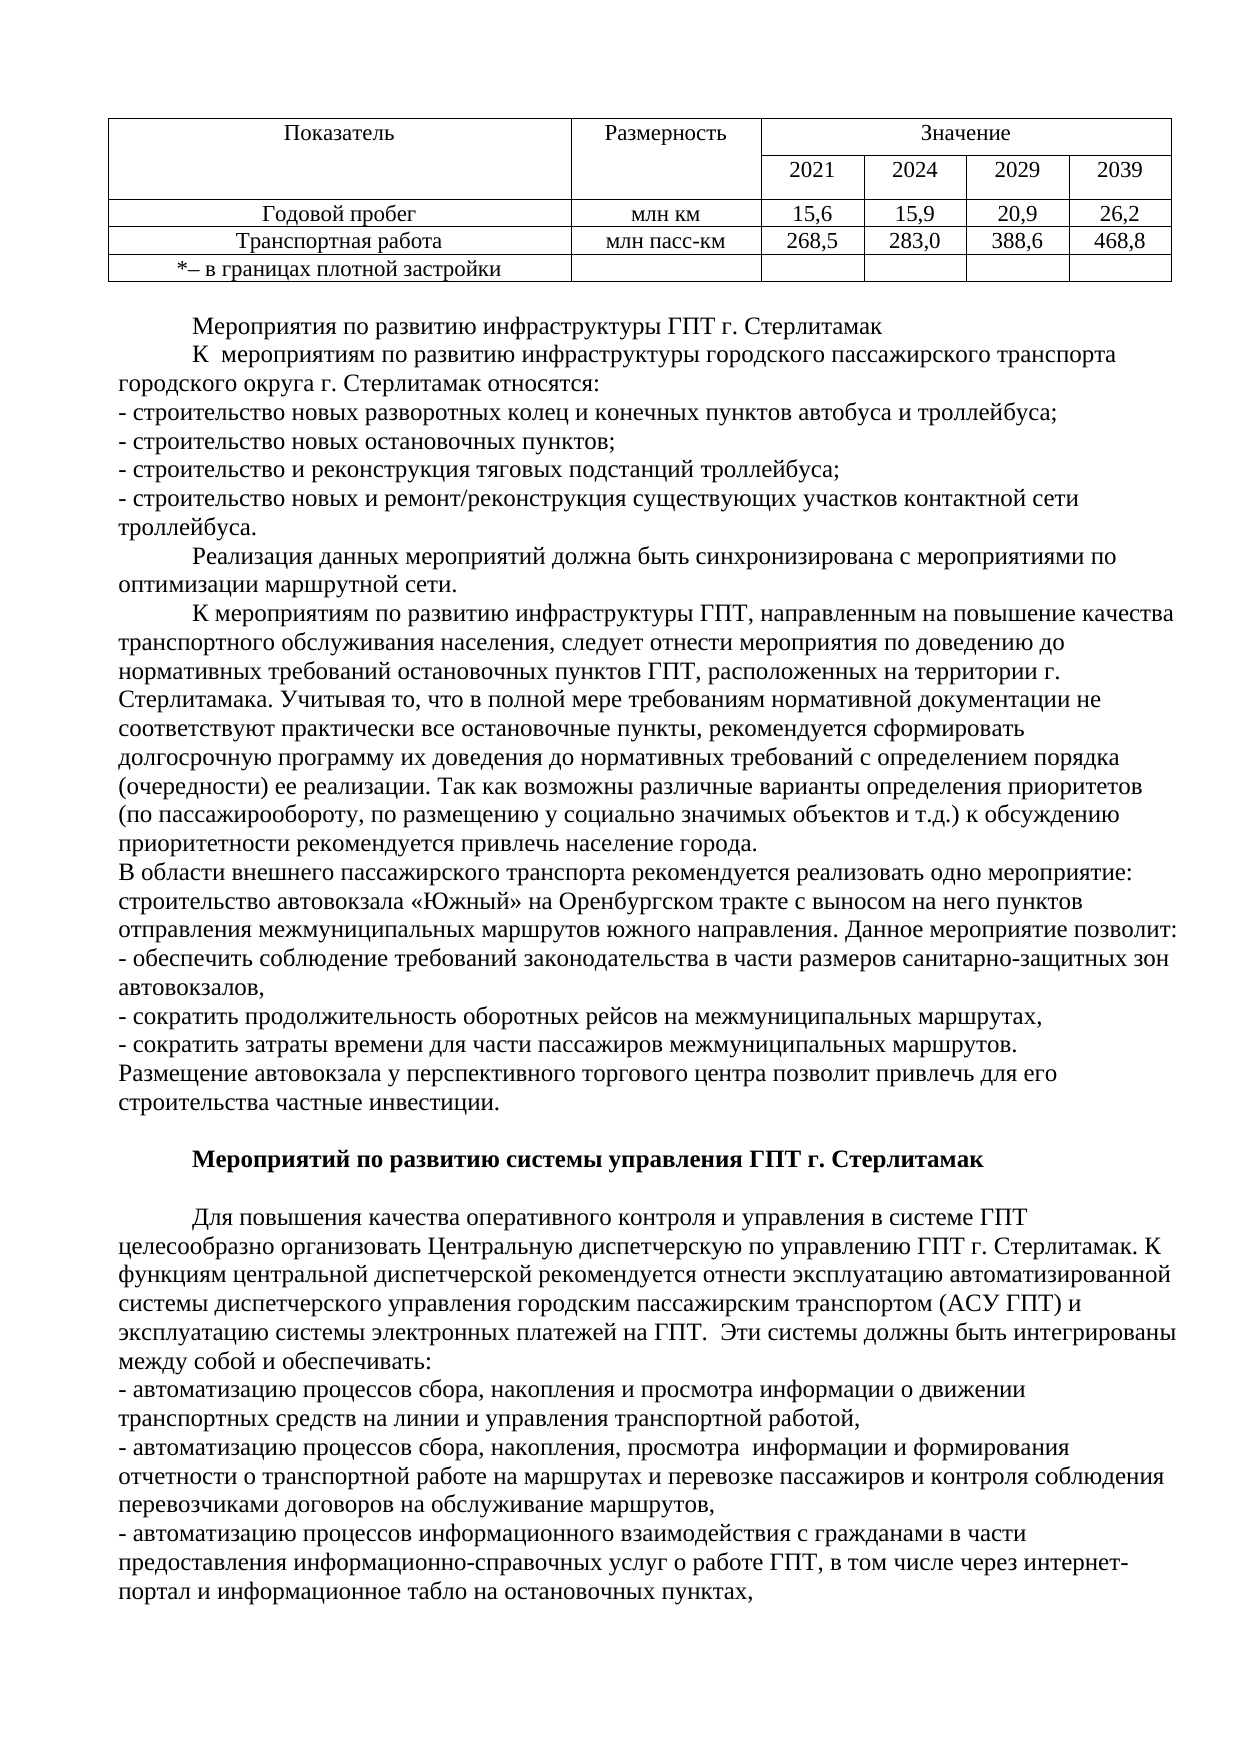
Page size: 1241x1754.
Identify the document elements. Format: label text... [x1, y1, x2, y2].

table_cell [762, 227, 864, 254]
text К мероприятиям по развитию инфраструктуры ГПТ, направленным на повышение качества транспортного обслуживания населения, следует отнести мероприятия по доведению до нормативных требований остановочных пунктов ГПТ, расположенных на территории г. Стерлитамака. Учитывая то, что в полной мере требованиям нормативной документации не соответствуют практически все остановочные пункты, рекомендуется сформировать долгосрочную программу их доведения до нормативных требований с определением порядка (очередности) ее реализации. Так как возможны различные варианты определения приоритетов (по пассажирообороту, по размещению у социально значимых объектов и т.д.) к обсуждению приоритетности рекомендуется привлечь население города. [118, 598, 1181, 857]
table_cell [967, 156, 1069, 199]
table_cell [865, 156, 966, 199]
text Мероприятия по развитию инфраструктуры ГПТ г. Стерлитамак [118, 311, 1181, 339]
text В области внешнего пассажирского транспорта рекомендуется реализовать одно мероприятие: строительство автовокзала «Южный» на Оренбургском тракте с выносом на него пунктов отправления межмуниципальных маршрутов южного направления. Данное мероприятие позволит: [118, 857, 1181, 943]
text - строительство новых остановочных пунктов; [118, 426, 1181, 454]
text К мероприятиям по развитию инфраструктуры городского пассажирского транспорта городского округа г. Стерлитамак относятся: [118, 339, 1181, 397]
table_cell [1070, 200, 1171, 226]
text - обеспечить соблюдение требований законодательства в части размеров санитарно-защитных зон автовокзалов, [118, 943, 1181, 1001]
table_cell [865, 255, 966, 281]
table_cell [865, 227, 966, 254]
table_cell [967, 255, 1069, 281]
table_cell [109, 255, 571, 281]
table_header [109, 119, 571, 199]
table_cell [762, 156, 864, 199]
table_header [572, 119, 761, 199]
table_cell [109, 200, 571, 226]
text - сократить продолжительность оборотных рейсов на межмуниципальных маршрутах, [118, 1001, 1181, 1029]
text - сократить затраты времени для части пассажиров межмуниципальных маршрутов. [118, 1029, 1181, 1058]
text - строительство новых и ремонт/реконструкция существующих участков контактной сети троллейбуса. [118, 483, 1181, 541]
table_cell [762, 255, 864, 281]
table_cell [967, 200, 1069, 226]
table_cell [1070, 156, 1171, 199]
text Размещение автовокзала у перспективного торгового центра позволит привлечь для его строительства частные инвестиции. [118, 1058, 1181, 1116]
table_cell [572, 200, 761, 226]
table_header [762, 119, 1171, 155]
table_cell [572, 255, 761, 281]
text - строительство и реконструкция тяговых подстанций троллейбуса; [118, 454, 1181, 483]
text - автоматизацию процессов сбора, накопления и просмотра информации о движении транспортных средств на линии и управления транспортной работой, [118, 1374, 1181, 1432]
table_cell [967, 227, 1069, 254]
text - автоматизацию процессов информационного взаимодействия с гражданами в части предоставления информационно-справочных услуг о работе ГПТ, в том числе через интернет-портал и информационное табло на остановочных пунктах, [118, 1518, 1181, 1604]
text Мероприятий по развитию системы управления ГПТ г. Стерлитамак [118, 1144, 1181, 1173]
text Для повышения качества оперативного контроля и управления в системе ГПТ целесообразно организовать Центральную диспетчерскую по управлению ГПТ г. Стерлитамак. К функциям центральной диспетчерской рекомендуется отнести эксплуатацию автоматизированной системы диспетчерского управления городским пассажирским транспортом (АСУ ГПТ) и эксплуатацию системы электронных платежей на ГПТ. Эти системы должны быть интегрированы между собой и обеспечивать: [118, 1202, 1181, 1374]
text - строительство новых разворотных колец и конечных пунктов автобуса и троллейбуса; [118, 397, 1181, 426]
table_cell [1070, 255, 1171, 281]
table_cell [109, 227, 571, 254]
text Реализация данных мероприятий должна быть синхронизирована с мероприятиями по оптимизации маршрутной сети. [118, 541, 1181, 598]
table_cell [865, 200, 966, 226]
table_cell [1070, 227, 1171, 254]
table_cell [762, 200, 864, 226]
text - автоматизацию процессов сбора, накопления, просмотра информации и формирования отчетности о транспортной работе на маршрутах и перевозке пассажиров и контроля соблюдения перевозчиками договоров на обслуживание маршрутов, [118, 1432, 1181, 1518]
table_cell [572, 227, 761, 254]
